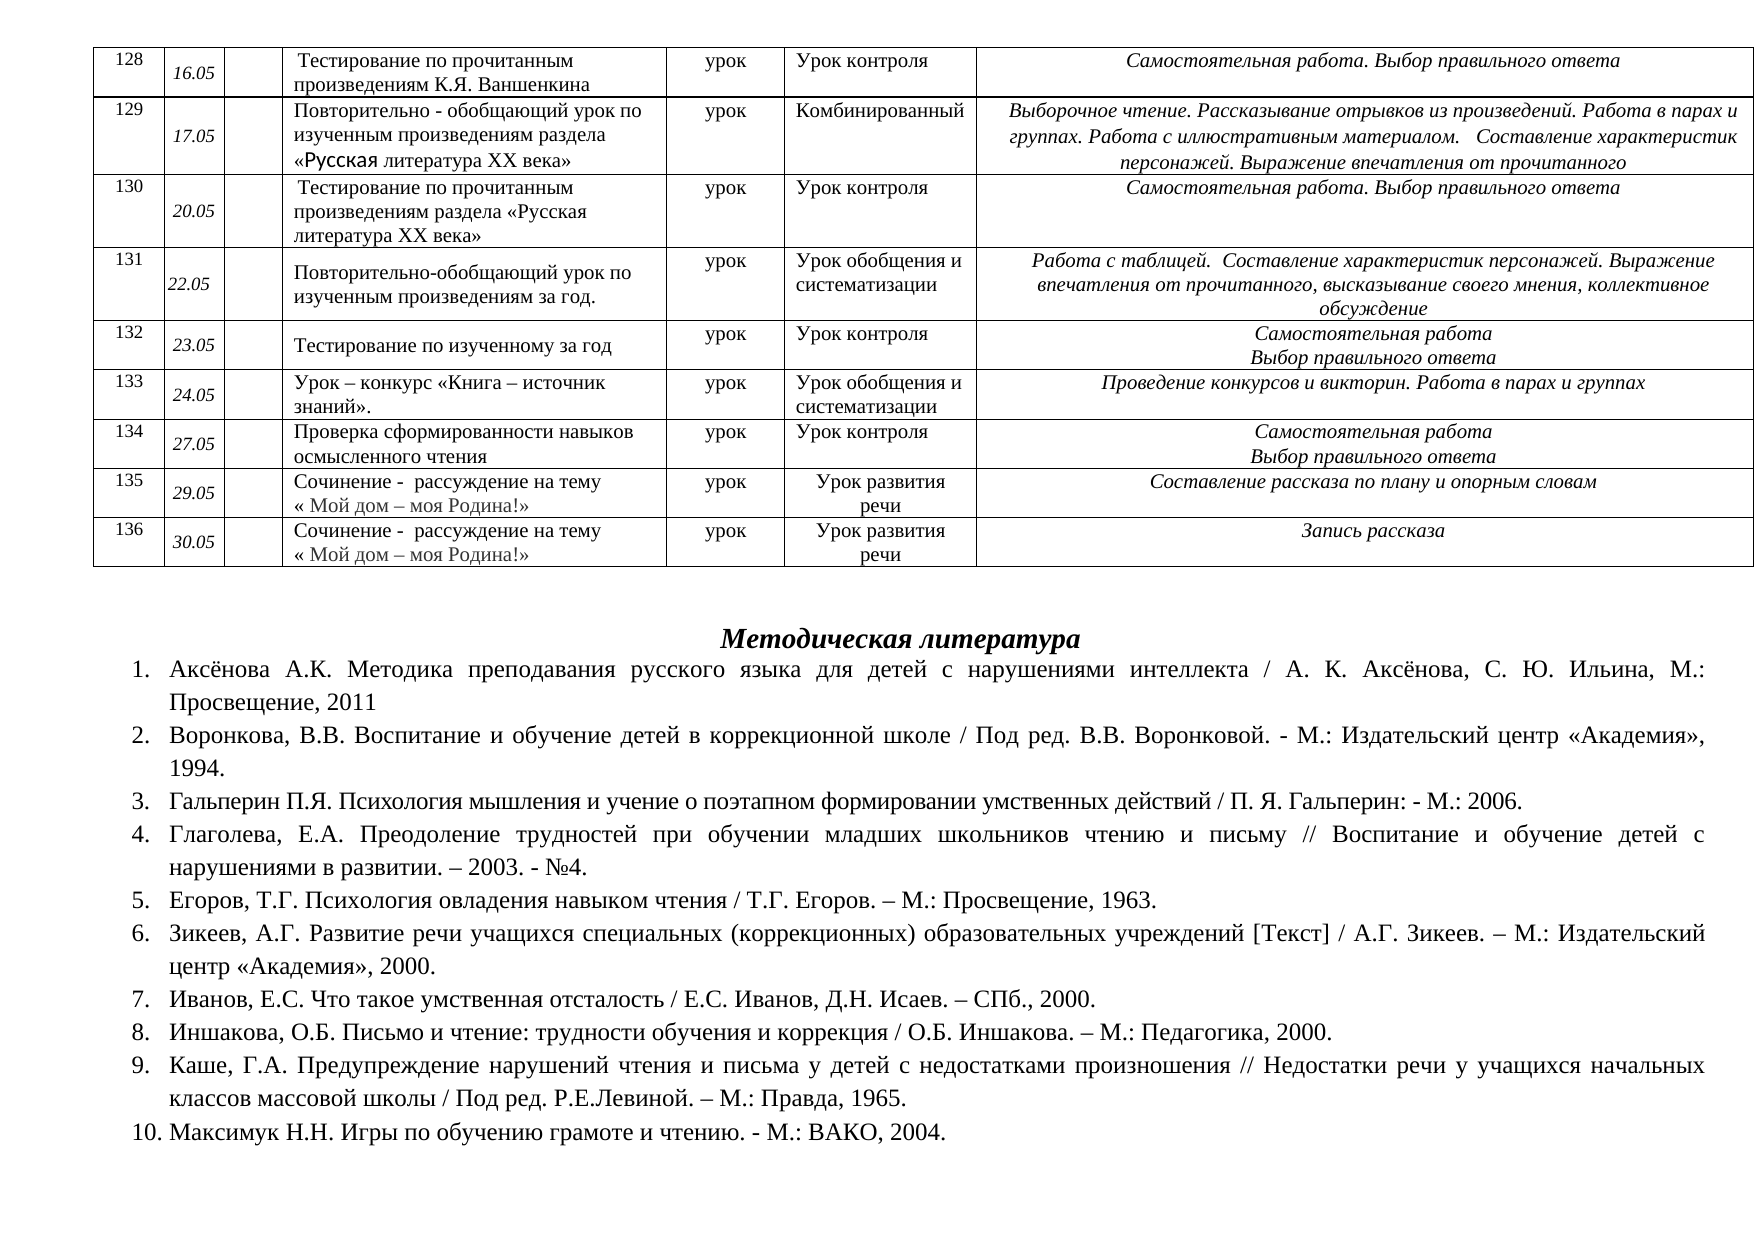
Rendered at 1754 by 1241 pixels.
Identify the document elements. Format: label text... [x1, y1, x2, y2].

table_cell Урок обобщения и систематизации [785, 370, 976, 418]
table_cell 29.05 [165, 469, 224, 517]
table_cell урок [667, 420, 784, 468]
list Иншакова, О.Б. Письмо и чтение: трудности обучения и коррекция / О.Б. Иншакова. – М.: Педагогика, 2000. [131, 1017, 1707, 1046]
table_cell урок [667, 175, 784, 247]
table_cell Запись рассказа [977, 518, 1753, 566]
table_cell Повторительно - обобщающий урок по изученным произведениям раздела «Русская литература XX века» [283, 98, 666, 174]
table_cell 30.05 [165, 518, 224, 566]
table_cell 16.05 [165, 48, 224, 96]
table_cell [225, 469, 282, 517]
table_cell урок [667, 48, 784, 96]
table_cell [225, 321, 282, 369]
table_cell урок [667, 469, 784, 517]
list Максимук Н.Н. Игры по обучению грамоте и чтению. - М.: ВАКО, 2004. [131, 1117, 1707, 1145]
table_cell Урок контроля [785, 48, 976, 96]
table_cell 132 [94, 321, 164, 369]
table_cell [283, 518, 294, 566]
table_cell 22.05 [165, 248, 224, 320]
list Иванов, Е.С. Что такое умственная отсталость / Е.С. Иванов, Д.Н. Исаев. – СПб., 2000. [131, 984, 1707, 1013]
table_cell Урок контроля [785, 175, 976, 247]
table_cell 17.05 [165, 98, 224, 174]
table_cell [225, 248, 282, 320]
table_cell Тестирование по прочитанным произведениям раздела «Русская литература XX века» [283, 175, 666, 247]
table_cell [225, 175, 282, 247]
table_cell Выборочное чтение. Рассказывание отрывков из произведений. Работа в парах и группах. Работа с иллюстративным материалом. Составление характеристик персонажей. Выражение впечатления от прочитанного [977, 98, 1753, 174]
table_cell Проведение конкурсов и викторин. Работа в парах и группах [977, 370, 1753, 418]
table_cell Тестирование по изученному за год [283, 321, 666, 369]
table_cell 135 [94, 469, 164, 517]
list Зикеев, А.Г. Развитие речи учащихся специальных (коррекционных) образовательных учреждений [Текст] / А.Г. Зикеев. – М.: Издательский центр «Академия», 2000. [131, 918, 1707, 980]
table_cell Урок контроля [785, 321, 976, 369]
table_cell 131 [94, 248, 164, 320]
text Методическая литература [94, 621, 1707, 654]
table_cell Самостоятельная работа. Выбор правильного ответа [977, 175, 1753, 247]
table_cell [225, 48, 282, 96]
table_cell 130 [94, 175, 164, 247]
list Глаголева, Е.А. Преодоление трудностей при обучении младших школьников чтению и письму // Воспитание и обучение детей с нарушениями в развитии. – 2003. - №4. [131, 819, 1707, 881]
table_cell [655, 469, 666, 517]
table_cell 27.05 [165, 420, 224, 468]
list Каше, Г.А. Предупреждение нарушений чтения и письма у детей с недостатками произношения // Недостатки речи у учащихся начальных классов массовой школы / Под ред. Р.Е.Левиной. – М.: Правда, 1965. [131, 1051, 1707, 1112]
table_cell [225, 370, 282, 418]
table_cell урок [667, 98, 784, 174]
table_cell 128 [94, 48, 164, 96]
table_cell Самостоятельная работа Выбор правильного ответа [977, 321, 1753, 369]
table_cell 136 [94, 518, 164, 566]
table_cell 20.05 [165, 175, 224, 247]
table_cell урок [667, 321, 784, 369]
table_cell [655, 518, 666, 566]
table_cell Работа с таблицей. Составление характеристик персонажей. Выражение впечатления от прочитанного, высказывание своего мнения, коллективное обсуждение [977, 248, 1753, 320]
table_cell 129 [94, 98, 164, 174]
table_cell Урок – конкурс «Книга – источник знаний». [283, 370, 666, 418]
list Аксёнова А.К. Методика преподавания русского языка для детей с нарушениями интеллекта / А. К. Аксёнова, С. Ю. Ильина, М.: Просвещение, 2011 [131, 654, 1707, 716]
table_cell [225, 518, 282, 566]
table_cell Урок развития речи [785, 469, 976, 517]
list Егоров, Т.Г. Психология овладения навыком чтения / Т.Г. Егоров. – М.: Просвещение, 1963. [131, 885, 1707, 914]
table_cell Самостоятельная работа. Выбор правильного ответа [977, 48, 1753, 96]
list Воронкова, В.В. Воспитание и обучение детей в коррекционной школе / Под ред. В.В. Воронковой. - М.: Издательский центр «Академия», 1994. [131, 720, 1707, 782]
table_cell урок [667, 248, 784, 320]
table_cell Тестирование по прочитанным произведениям К.Я. Ваншенкина [283, 48, 666, 96]
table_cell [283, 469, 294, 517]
table_cell урок [667, 370, 784, 418]
table_cell Составление рассказа по плану и опорным словам [977, 469, 1753, 517]
table_cell 23.05 [165, 321, 224, 369]
table_cell [225, 420, 282, 468]
table_cell Самостоятельная работа Выбор правильного ответа [977, 420, 1753, 468]
table_cell урок [667, 518, 784, 566]
table_cell Проверка сформированности навыков осмысленного чтения [283, 420, 666, 468]
table_cell [225, 98, 282, 174]
list Гальперин П.Я. Психология мышления и учение о поэтапном формировании умственных действий / П. Я. Гальперин: - М.: 2006. [131, 786, 1707, 815]
table_cell 24.05 [165, 370, 224, 418]
table_cell Урок развития речи [785, 518, 976, 566]
table_cell 134 [94, 420, 164, 468]
table_cell 133 [94, 370, 164, 418]
table_cell Урок обобщения и систематизации [785, 248, 976, 320]
table_cell Повторительно-обобщающий урок по изученным произведениям за год. [283, 248, 666, 320]
table_cell Урок контроля [785, 420, 976, 468]
table_cell Комбинированный [785, 98, 976, 174]
